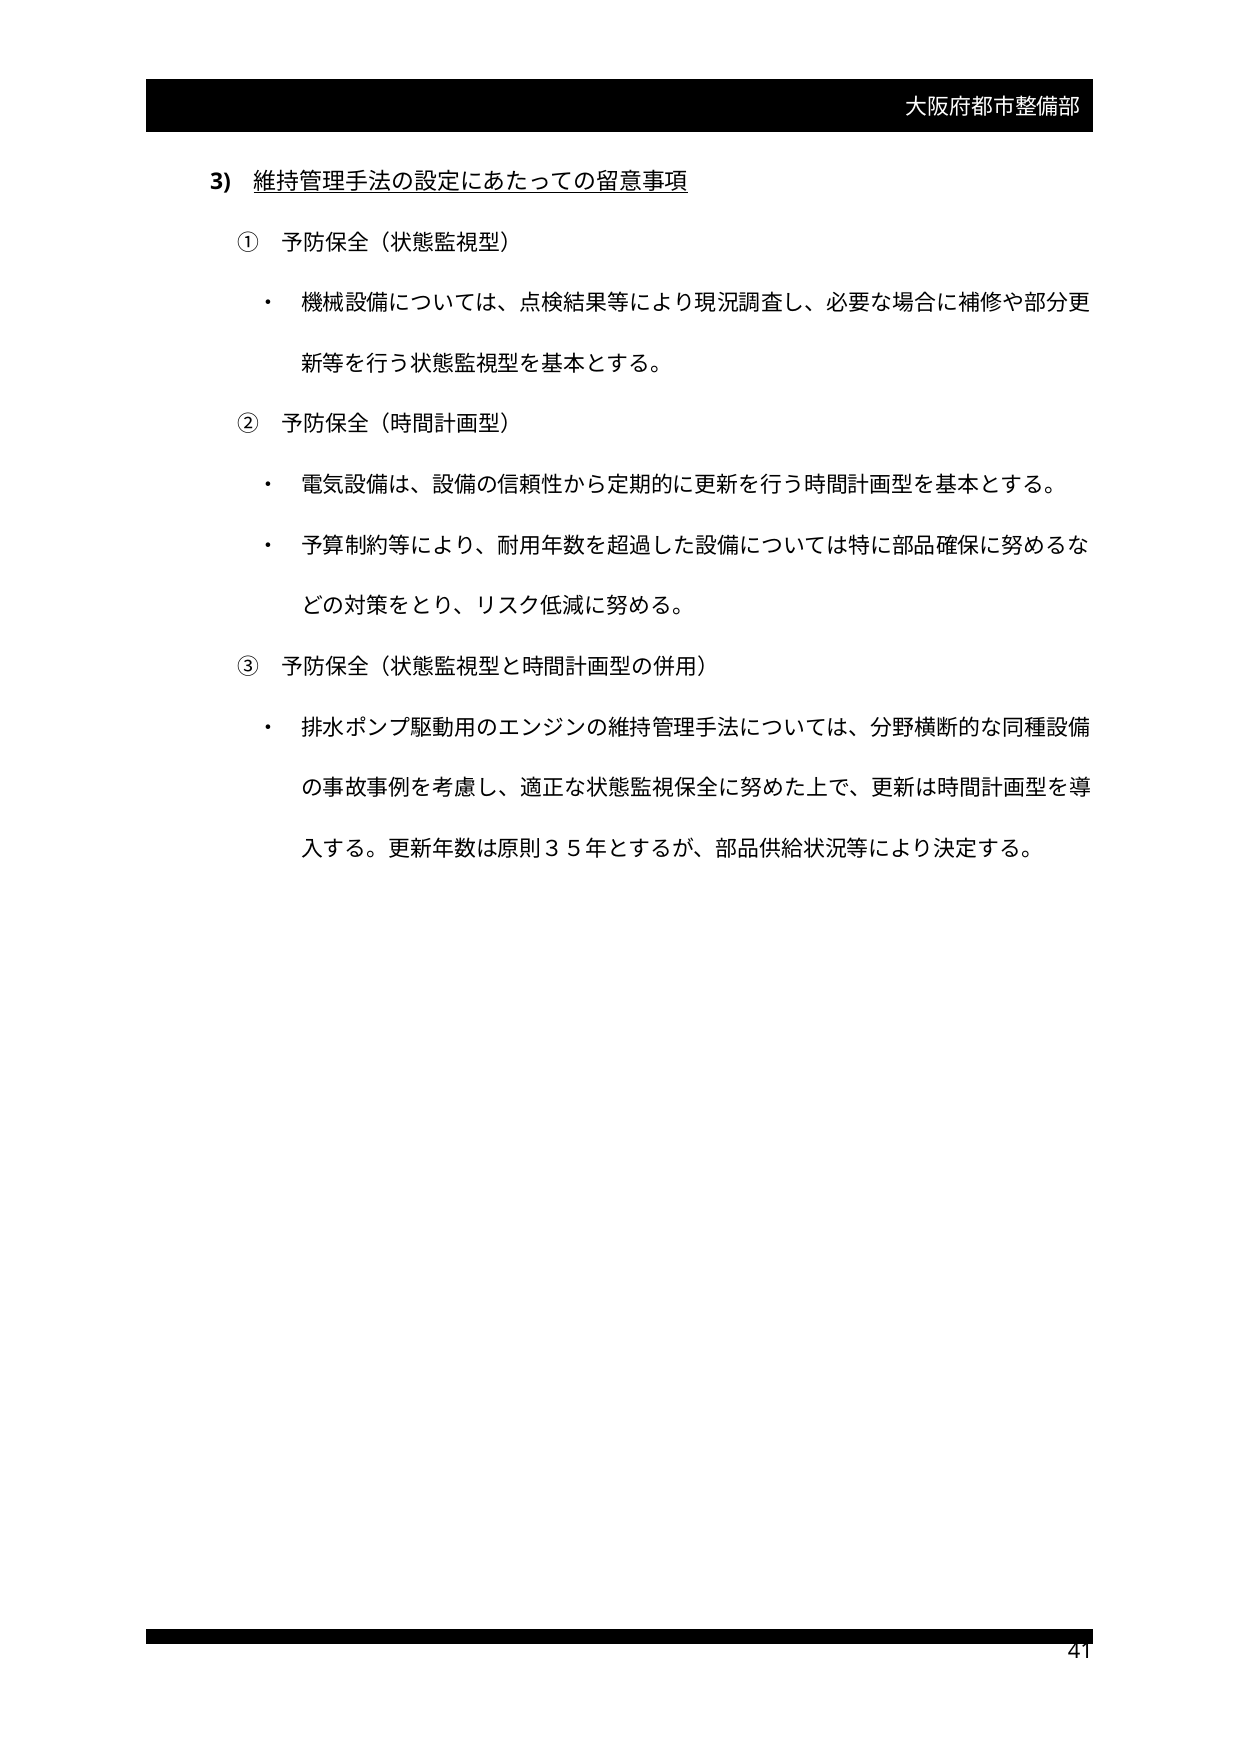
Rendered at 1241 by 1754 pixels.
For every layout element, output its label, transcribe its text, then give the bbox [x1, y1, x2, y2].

list 排水ポンプ駆動用のエンジンの維持管理手法については、分野横断的な同種設備の事故事例を考慮し、適正な状態監視保全に努めた上で、更新は時間計画型を導入する。更新年数は原則３５年とするが、部品供給状況等により決定する。 [257, 695, 1092, 877]
list 電気設備は、設備の信頼性から定期的に更新を行う時間計画型を基本とする。 [257, 453, 1092, 513]
subtitle 維持管理手法の設定にあたっての留意事項 [210, 149, 1092, 210]
subtitle 予防保全（時間計画型） [237, 392, 1092, 453]
subtitle 予防保全（状態監視型と時間計画型の併用） [237, 634, 1092, 695]
subtitle 予防保全（状態監視型） [237, 210, 1092, 271]
list 予算制約等により、耐用年数を超過した設備については特に部品確保に努めるなどの対策をとり、リスク低減に努める。 [257, 513, 1092, 634]
list 機械設備については、点検結果等により現況調査し、必要な場合に補修や部分更新等を行う状態監視型を基本とする。 [257, 271, 1092, 392]
